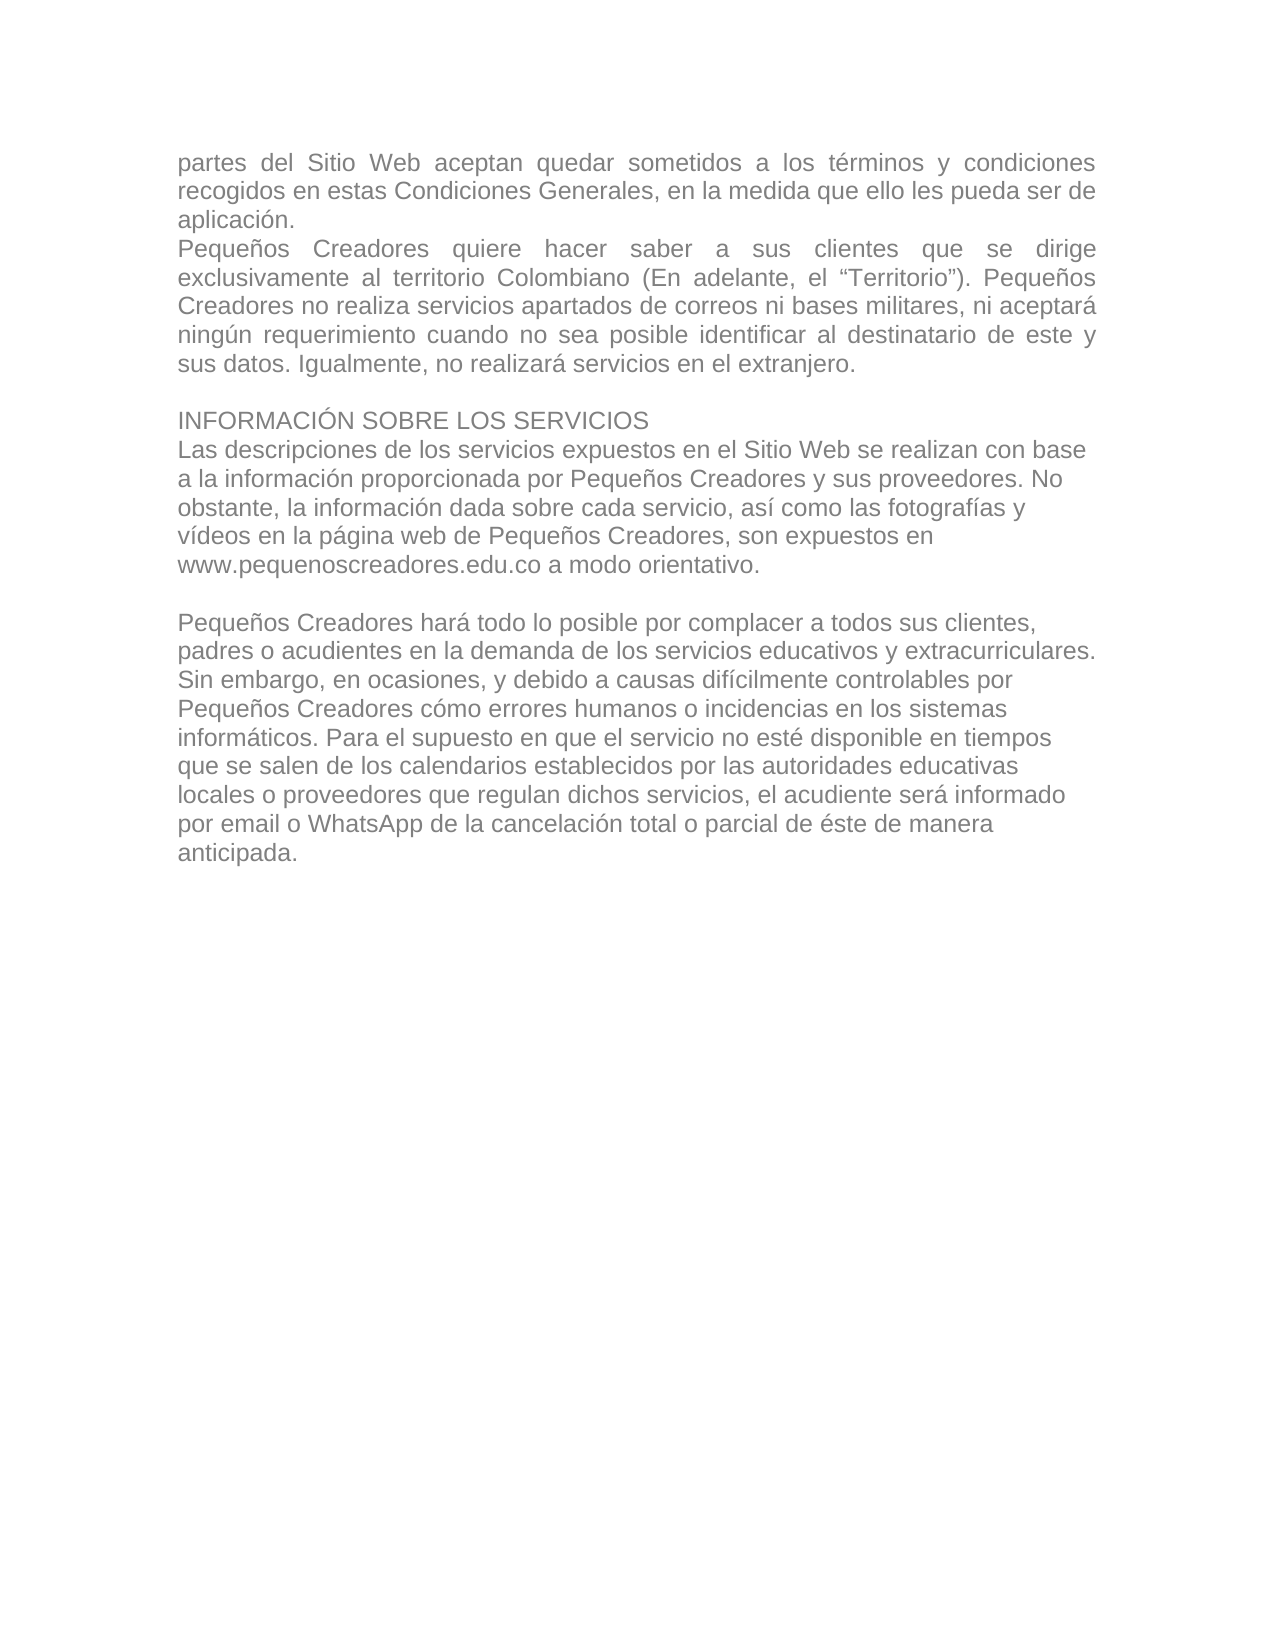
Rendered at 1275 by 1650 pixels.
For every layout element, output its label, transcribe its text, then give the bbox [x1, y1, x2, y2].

text Pequeños Creadores hará todo lo posible por complacer a todos sus clientes, padres o acudientes en la demanda de los servicios educativos y extracurriculares. Sin embargo, en ocasiones, y debido a causas difícilmente controlables por Pequeños Creadores cómo errores humanos o incidencias en los sistemas informáticos. Para el supuesto en que el servicio no esté disponible en tiempos que se salen de los calendarios establecidos por las autoridades educativas locales o proveedores que regulan dichos servicios, el acudiente será informado por email o WhatsApp de la cancelación total o parcial de éste de manera anticipada. [177, 608, 1098, 866]
text Pequeños Creadores quiere hacer saber a sus clientes que se dirige exclusivamente al territorio Colombiano (En adelante, el “Territorio”). Pequeños Creadores no realiza servicios apartados de correos ni bases militares, ni aceptará ningún requerimiento cuando no sea posible identificar al destinatario de este y sus datos. Igualmente, no realizará servicios en el extranjero. [177, 234, 1098, 378]
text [177, 148, 1098, 234]
text Las descripciones de los servicios expuestos en el Sitio Web se realizan con base a la información proporcionada por Pequeños Creadores y sus proveedores. No obstante, la información dada sobre cada servicio, así como las fotografías y vídeos en la página web de Pequeños Creadores, son expuestos en www.pequenoscreadores.edu.co a modo orientativo. [177, 435, 1098, 579]
text INFORMACIÓN SOBRE LOS SERVICIOS [177, 406, 1098, 435]
